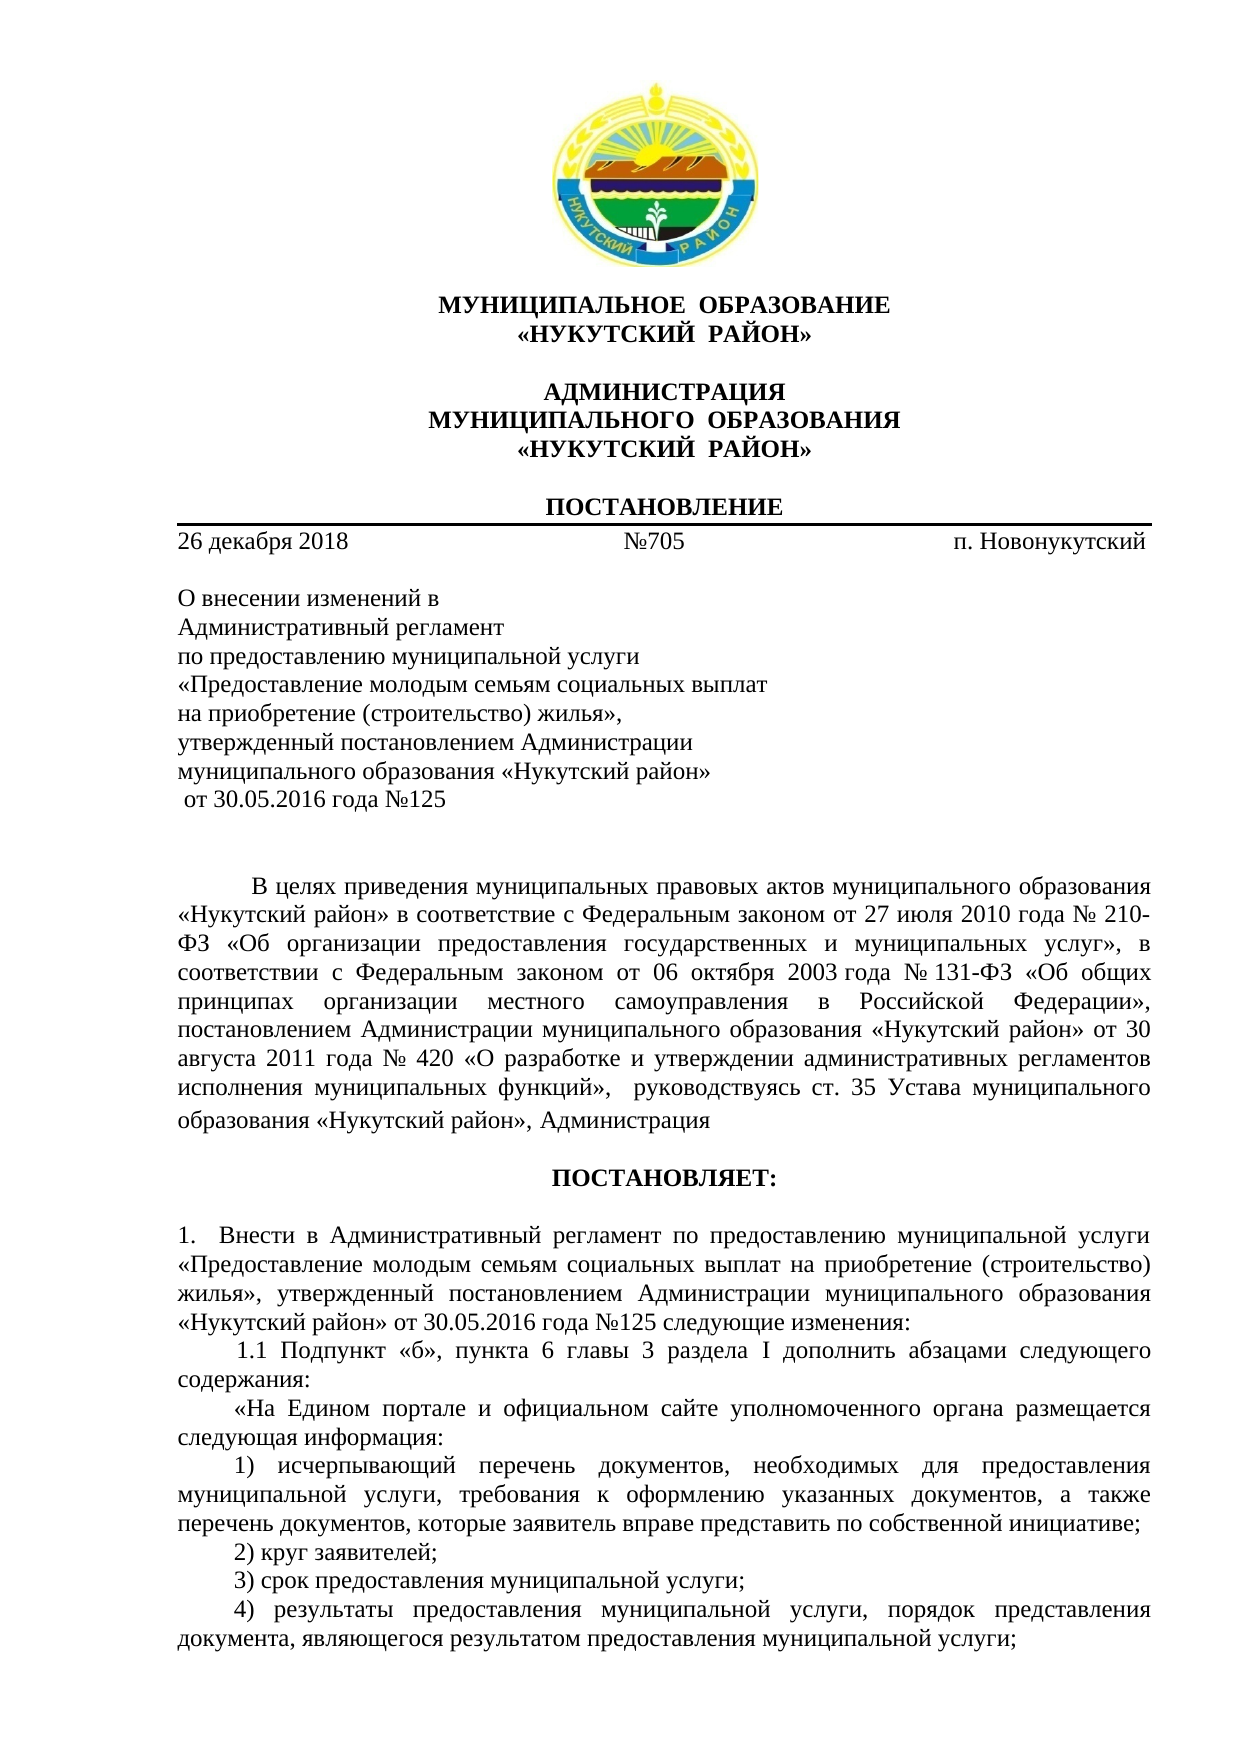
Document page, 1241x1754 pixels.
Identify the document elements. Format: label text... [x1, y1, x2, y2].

text «НУКУТСКИЙ РАЙОН» [177, 434, 1152, 463]
text АДМИНИСТРАЦИЯ [177, 377, 1152, 406]
text «НУКУТСКИЙ РАЙОН» [177, 319, 1152, 348]
text О внесении изменений в [177, 583, 1152, 612]
picture [552, 80, 759, 265]
text Административный регламент [177, 612, 1152, 641]
text В целях приведения муниципальных правовых актов муниципального образования «Нукутский район» в соответствие с Федеральным законом от 27 июля 2010 года № 210-ФЗ «Об организации предоставления государственных и муниципальных услуг», в соответствии с Федеральным законом от 06 октября 2003 года № 131-ФЗ «Об общих принципах организации местного самоуправления в Российской Федерации», постановлением Администрации муниципального образования «Нукутский район» от 30 августа 2011 года № 420 «О разработке и утверждении административных регламентов исполнения муниципальных функций», руководствуясь ст. 35 Устава муниципального образования «Нукутский район», Администрация [177, 871, 1152, 1134]
text ПОСТАНОВЛЕНИЕ [177, 492, 1152, 523]
text 3) срок предоставления муниципальной услуги; [177, 1566, 1152, 1594]
text утвержденный постановлением Администрации [177, 727, 1152, 756]
text 2) круг заявителей; [177, 1537, 1152, 1566]
text МУНИЦИПАЛЬНОГО ОБРАЗОВАНИЯ [177, 406, 1152, 434]
text «На Едином портале и официальном сайте уполномоченного органа размещается следующая информация: [177, 1393, 1152, 1451]
text от 30.05.2016 года №125 [177, 784, 1152, 813]
text МУНИЦИПАЛЬНОЕ ОБРАЗОВАНИЕ [177, 291, 1152, 319]
text на приобретение (строительство) жилья», [177, 698, 1152, 727]
text ПОСТАНОВЛЯЕТ: [177, 1163, 1152, 1192]
text 1.1 Подпункт «б», пункта 6 главы 3 раздела I дополнить абзацами следующего содержания: [177, 1336, 1152, 1393]
text 1. Внести в Административный регламент по предоставлению муниципальной услуги «Предоставление молодым семьям социальных выплат на приобретение (строительство) жилья», утвержденный постановлением Администрации муниципального образования «Нукутский район» от 30.05.2016 года №125 следующие изменения: [177, 1221, 1152, 1336]
text 1) исчерпывающий перечень документов, необходимых для предоставления муниципальной услуги, требования к оформлению указанных документов, а также перечень документов, которые заявитель вправе представить по собственной инициативе; [177, 1451, 1152, 1537]
text по предоставлению муниципальной услуги [177, 641, 1152, 669]
text 4) результаты предоставления муниципальной услуги, порядок представления документа, являющегося результатом предоставления муниципальной услуги; [177, 1594, 1152, 1652]
text «Предоставление молодым семьям социальных выплат [177, 669, 1152, 698]
text 26 декабря 2018 №705 п. Новонукутский [177, 526, 1152, 554]
text муниципального образования «Нукутский район» [177, 756, 1152, 784]
